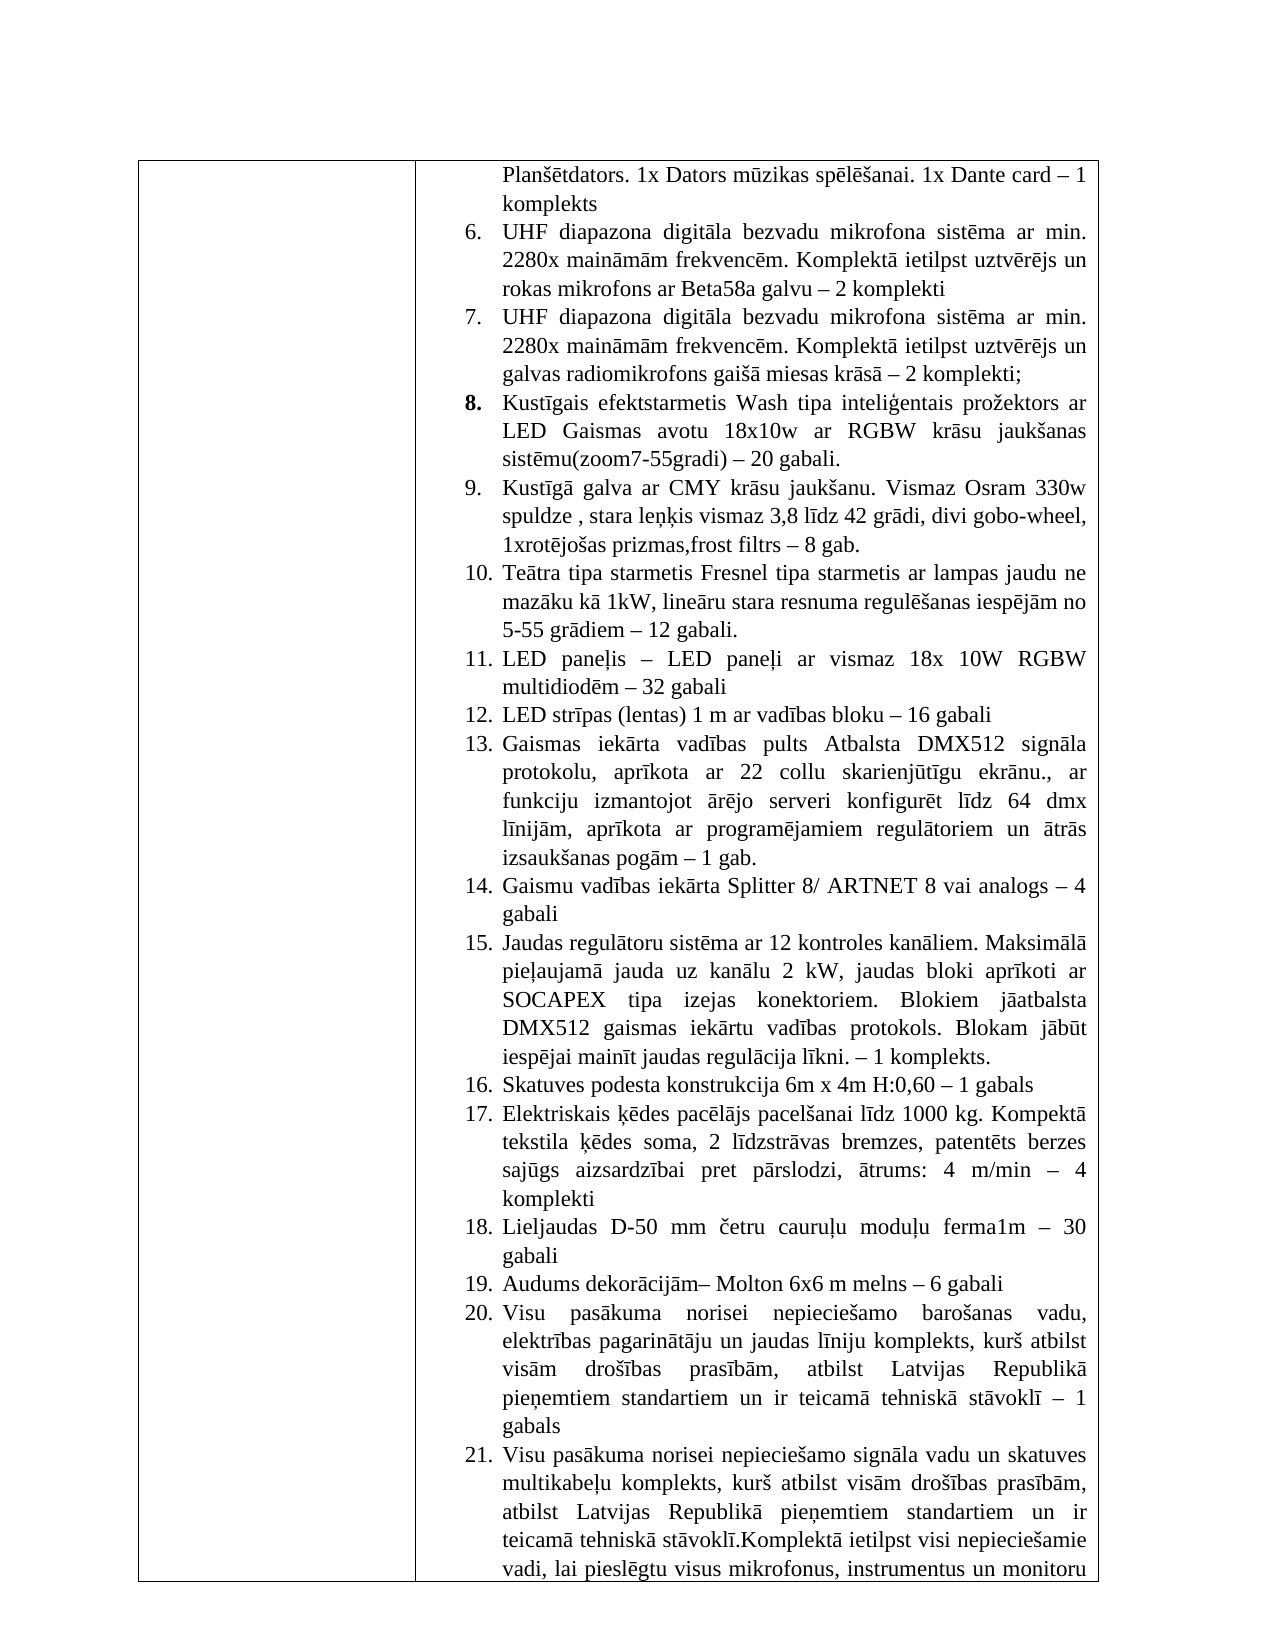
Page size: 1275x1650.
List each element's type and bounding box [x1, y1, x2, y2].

table_cell [139, 161, 415, 1581]
table_cell [416, 161, 1098, 1581]
